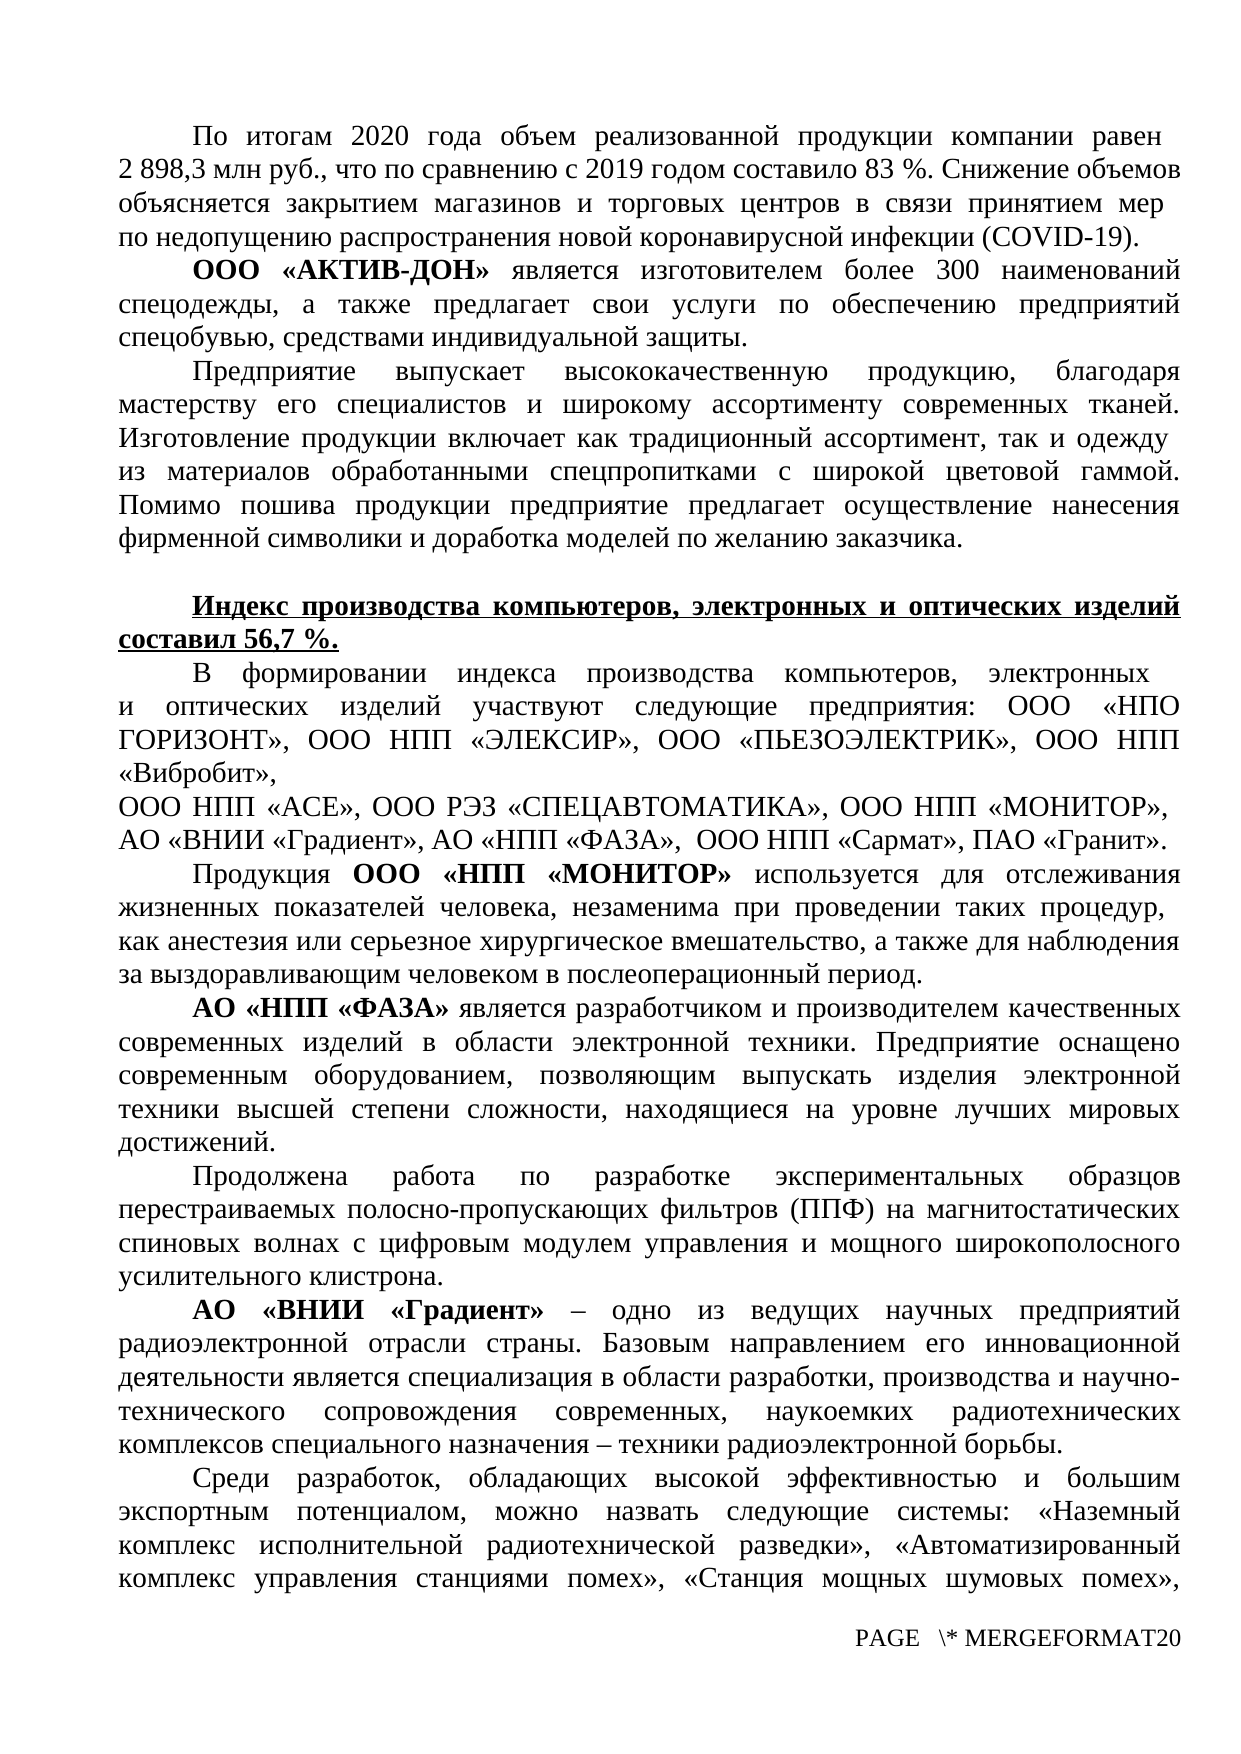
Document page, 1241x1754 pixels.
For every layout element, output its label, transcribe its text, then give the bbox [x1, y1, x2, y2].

text АО «НПП «ФАЗА» является разработчиком и производителем качественных современных изделий в области электронной техники. Предприятие оснащено современным оборудованием, позволяющим выпускать изделия электронной техники высшей степени сложности, находящиеся на уровне лучших мировых достижений. [118, 990, 1181, 1158]
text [118, 1460, 1181, 1594]
text ООО «АКТИВ-ДОН» является изготовителем более 300 наименований спецодежды, а также предлагает свои услуги по обеспечению предприятий спецобувью, средствами индивидуальной защиты. [118, 252, 1181, 353]
text Индекс производства компьютеров, электронных и оптических изделий составил 56,7 %. [118, 588, 1181, 655]
text В формировании индекса производства компьютеров, электронных и оптических изделий участвуют следующие предприятия: ООО «НПО ГОРИЗОНТ», ООО НПП «ЭЛЕКСИР», ООО «ПЬЕЗОЭЛЕКТРИК», ООО НПП «Вибробит», ООО НПП «АСЕ», ООО РЭЗ «СПЕЦАВТОМАТИКА», ООО НПП «МОНИТОР», АО «ВНИИ «Градиент», АО «НПП «ФАЗА», ООО НПП «Сармат», ПАО «Гранит». [118, 655, 1181, 856]
text Продукция ООО «НПП «МОНИТОР» используется для отслеживания жизненных показателей человека, незаменима при проведении таких процедур, как анестезия или серьезное хирургическое вмешательство, а также для наблюдения за выздоравливающим человеком в послеоперационный период. [118, 856, 1181, 990]
text По итогам 2020 года объем реализованной продукции компании равен 2 898,3 млн руб., что по сравнению с 2019 годом составило 83 %. Снижение объемов объясняется закрытием магазинов и торговых центров в связи принятием мер по недопущению распространения новой коронавирусной инфекции (COVID-19). [118, 118, 1181, 252]
text АО «ВНИИ «Градиент» – одно из ведущих научных предприятий радиоэлектронной отрасли страны. Базовым направлением его инновационной деятельности является специализация в области разработки, производства и научно-технического сопровождения современных, наукоемких радиотехнических комплексов специального назначения – техники радиоэлектронной борьбы. [118, 1292, 1181, 1460]
text Продолжена работа по разработке экспериментальных образцов перестраиваемых полосно-пропускающих фильтров (ППФ) на магнитостатических спиновых волнах с цифровым модулем управления и мощного широкополосного усилительного клистрона. [118, 1158, 1181, 1292]
text Предприятие выпускает высококачественную продукцию, благодаря мастерству его специалистов и широкому ассортименту современных тканей. Изготовление продукции включает как традиционный ассортимент, так и одежду из материалов обработанными спецпропитками с широкой цветовой гаммой. Помимо пошива продукции предприятие предлагает осуществление нанесения фирменной символики и доработка моделей по желанию заказчика. [118, 353, 1181, 554]
